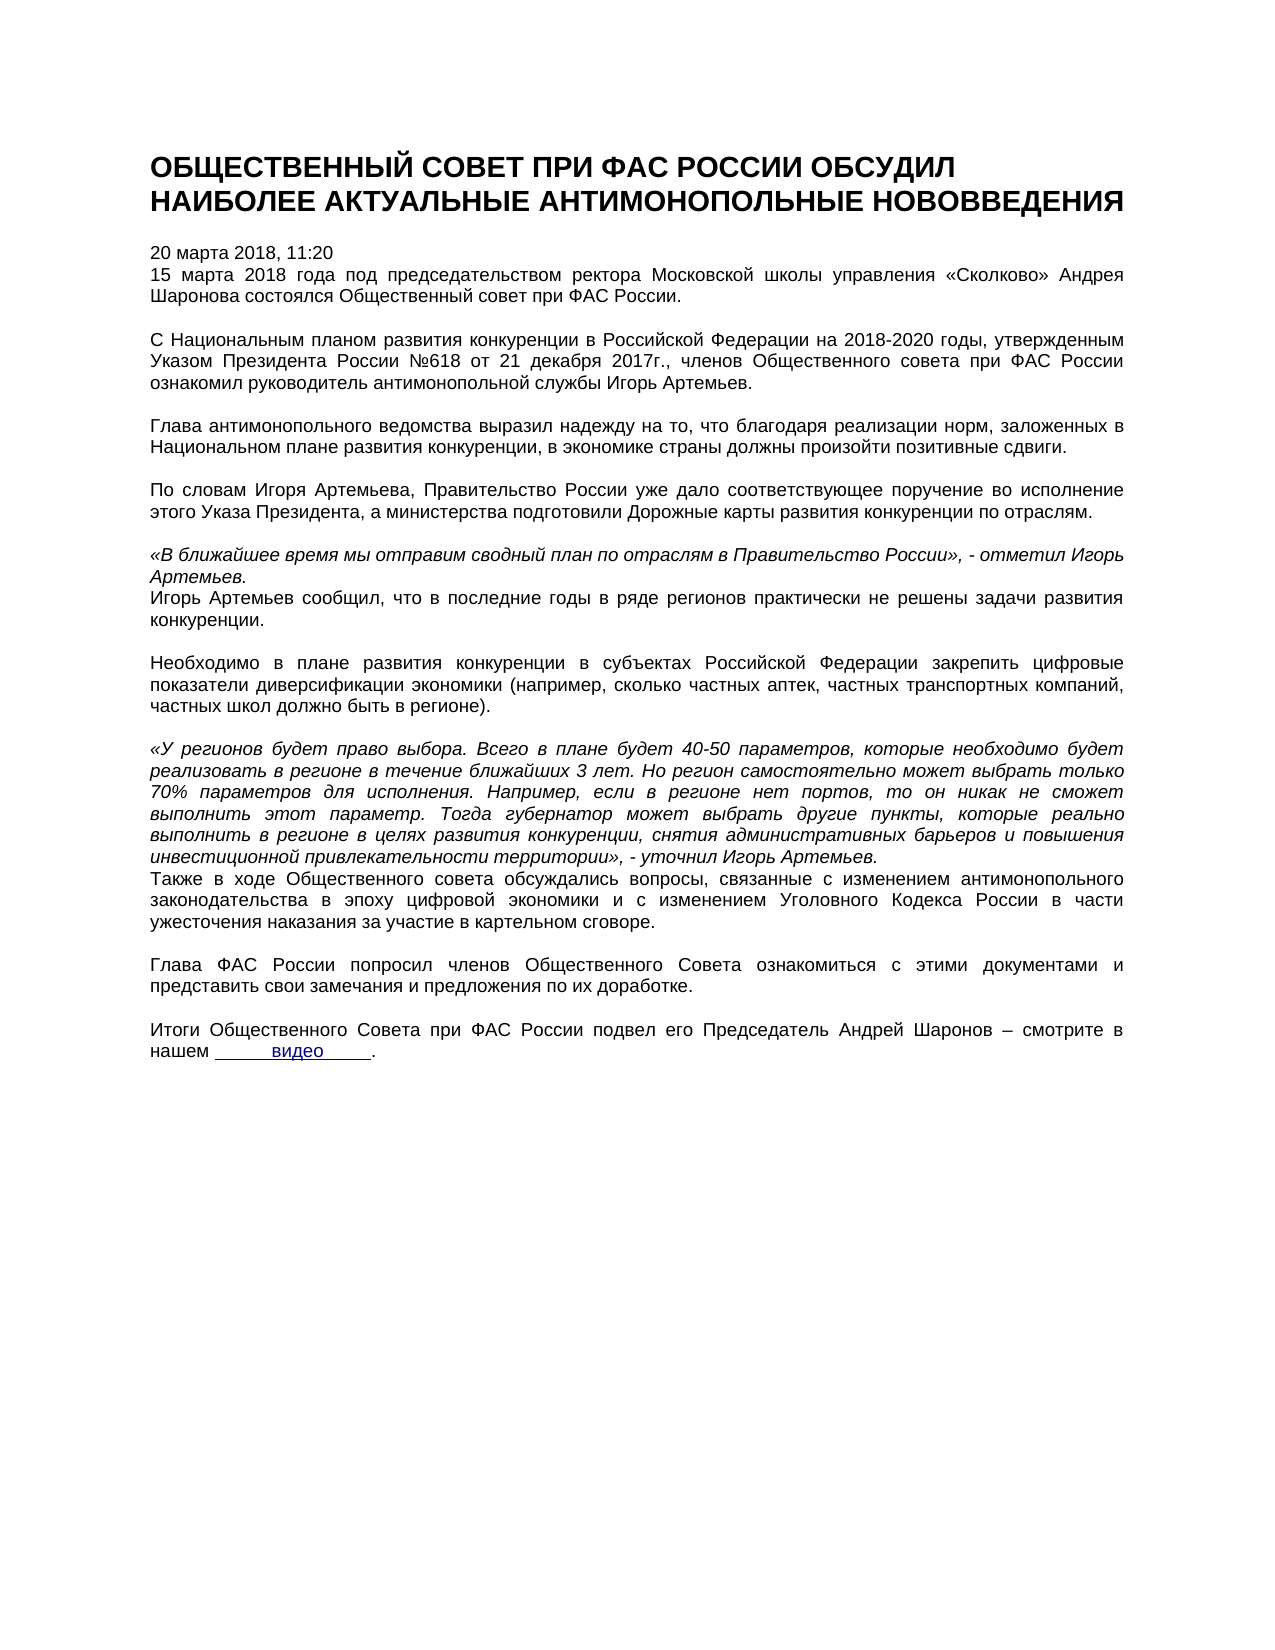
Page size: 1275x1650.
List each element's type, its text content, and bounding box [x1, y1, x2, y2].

text Необходимо в плане развития конкуренции в субъектах Российской Федерации закрепить цифровые показатели диверсификации экономики (например, сколько частных аптек, частных транспортных компаний, частных школ должно быть в регионе). [150, 652, 1125, 716]
text Игорь Артемьев сообщил, что в последние годы в ряде регионов практически не решены задачи развития конкуренции. [150, 587, 1125, 630]
text Также в ходе Общественного совета обсуждались вопросы, связанные с изменением антимонопольного законодательства в эпоху цифровой экономики и с изменением Уголовного Кодекса России в части ужесточения наказания за участие в картельном сговоре. [150, 867, 1125, 932]
text Глава антимонопольного ведомства выразил надежду на то, что благодаря реализации норм, заложенных в Национальном плане развития конкуренции, в экономике страны должны произойти позитивные сдвиги. [150, 414, 1125, 458]
text Итоги Общественного Совета при ФАС России подвел его Председатель Андрей Шаронов – смотрите в нашем видео . [150, 1018, 1125, 1061]
text С Национальным планом развития конкуренции в Российской Федерации на 2018-2020 годы, утвержденным Указом Президента России №618 от 21 декабря 2017г., членов Общественного совета при ФАС России ознакомил руководитель антимонопольной службы Игорь Артемьев. [150, 328, 1125, 393]
text «В ближайшее время мы отправим сводный план по отраслям в Правительство России», - отметил Игорь Артемьев. [150, 544, 1125, 587]
text «У регионов будет право выбора. Всего в плане будет 40-50 параметров, которые необходимо будет реализовать в регионе в течение ближайших 3 лет. Но регион самостоятельно может выбрать только 70% параметров для исполнения. Например, если в регионе нет портов, то он никак не сможет выполнить этот параметр. Тогда губернатор может выбрать другие пункты, которые реально выполнить в регионе в целях развития конкуренции, снятия административных барьеров и повышения инвестиционной привлекательности территории», - уточнил Игорь Артемьев. [150, 738, 1125, 867]
text Глава ФАС России попросил членов Общественного Совета ознакомиться с этими документами и представить свои замечания и предложения по их доработке. [150, 954, 1125, 997]
text 20 марта 2018, 11:20 [150, 242, 1125, 264]
text 15 марта 2018 года под председательством ректора Московской школы управления «Сколково» Андрея Шаронова состоялся Общественный совет при ФАС России. [150, 264, 1125, 307]
subtitle Общественный совет при ФАС России обсудил наиболее актуальные антимонопольные нововведения [150, 150, 1125, 217]
text По словам Игоря Артемьева, Правительство России уже дало соответствующее поручение во исполнение этого Указа Президента, а министерства подготовили Дорожные карты развития конкуренции по отраслям. [150, 479, 1125, 522]
